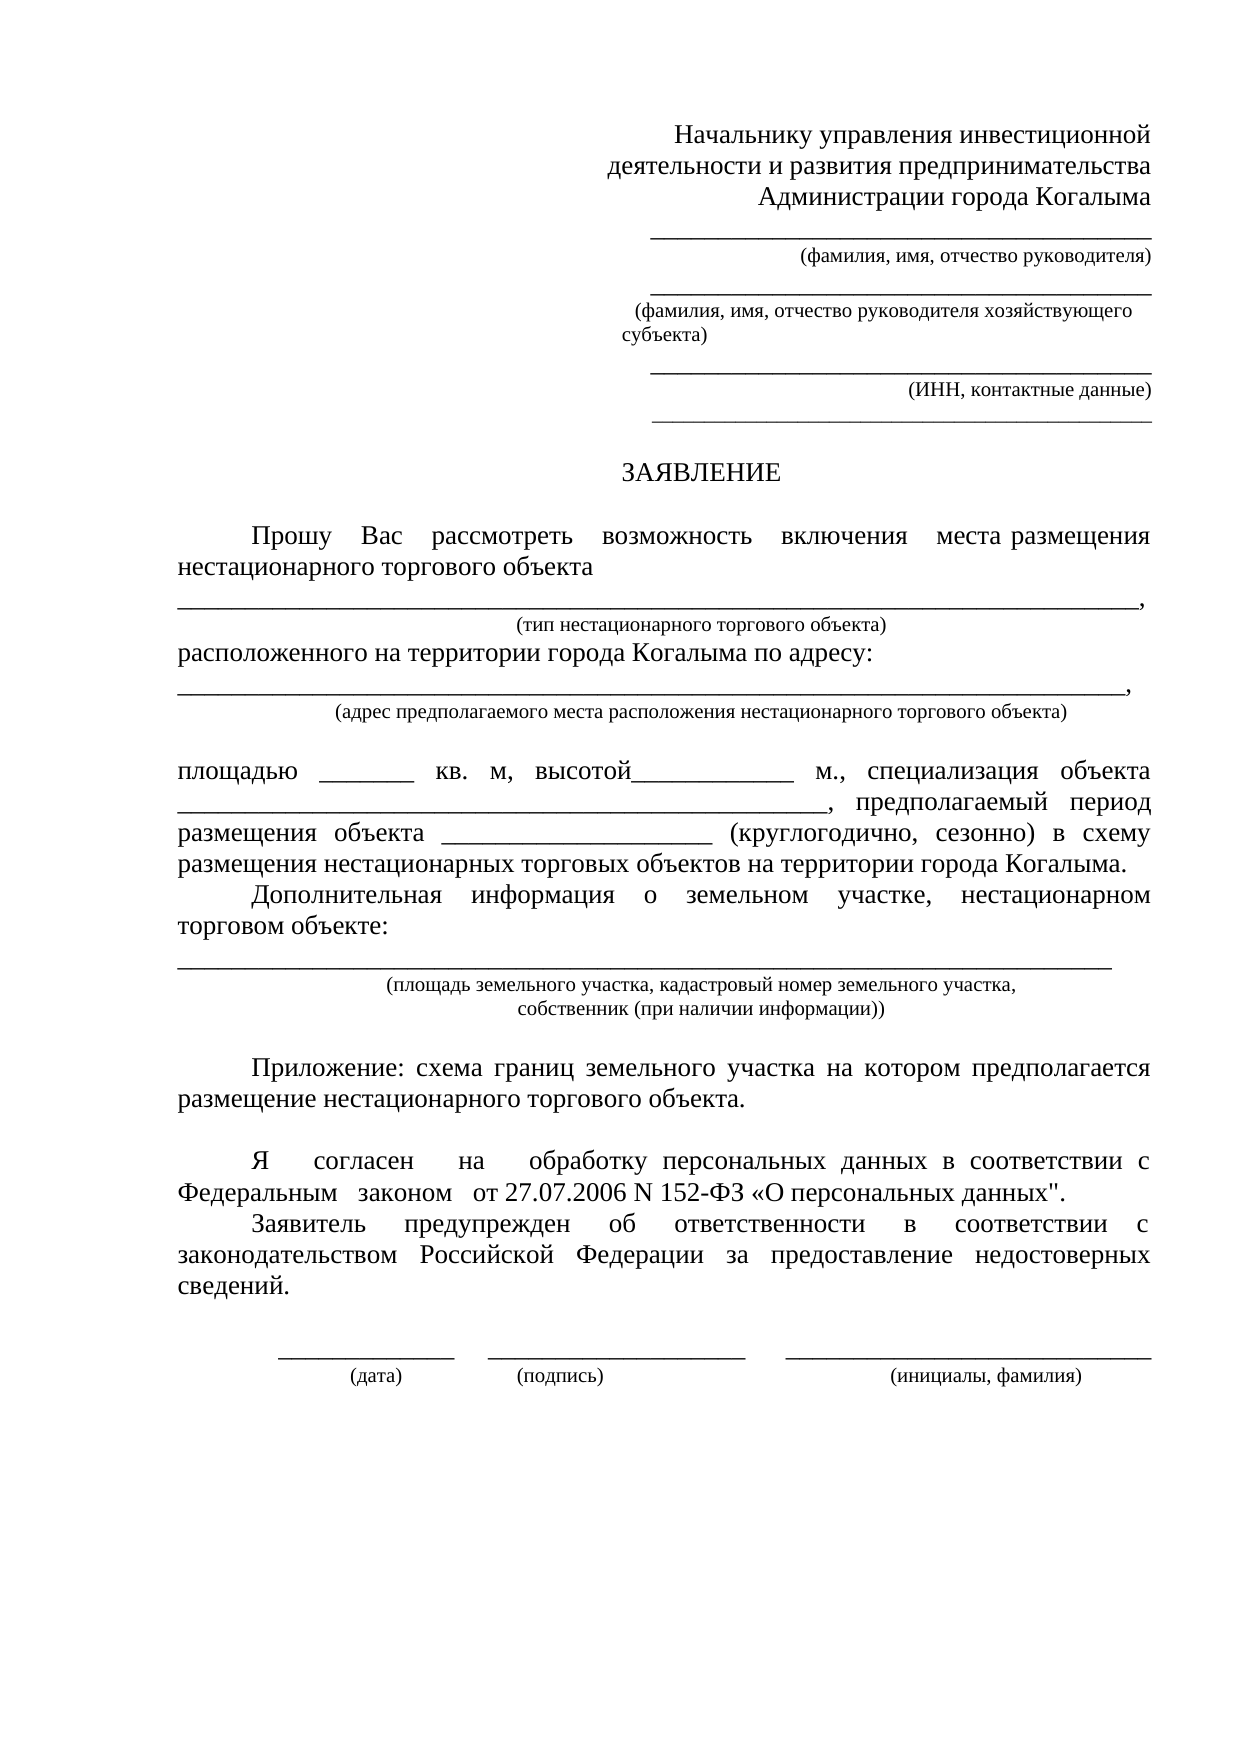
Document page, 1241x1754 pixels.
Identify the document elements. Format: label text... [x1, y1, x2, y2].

text (адрес предполагаемого места расположения нестационарного торгового объекта) [177, 698, 1152, 723]
text _____________________________________ [177, 212, 1152, 243]
text Я согласен на обработку персональных данных в соответствии с Федеральным законом от 27.07.2006 N 152-ФЗ «О персональных данных". [177, 1144, 1152, 1207]
text (тип нестационарного торгового объекта) [177, 612, 1152, 636]
text площадью _______ кв. м, высотой____________ м., специализация объекта ________________________________________________, предполагаемый период размещения объекта ____________________ (круглогодично, сезонно) в схему размещения нестационарных торговых объектов на территории города Когалыма. [177, 754, 1152, 878]
text деятельности и развития предпринимательства [177, 149, 1152, 180]
text ЗАЯВЛЕНИЕ [177, 456, 1152, 488]
text Начальнику управления инвестиционной [177, 118, 1152, 149]
text _______________________________________________________________________, [177, 581, 1152, 612]
text Дополнительная информация о земельном участке, нестационарном торговом объекте: [177, 878, 1152, 941]
text Заявитель предупрежден об ответственности в соответствии с законодательством Российской Федерации за предоставление недостоверных сведений. [177, 1207, 1152, 1300]
text ________________________________________________ [177, 401, 1152, 425]
text _____________________________________________________________________ [177, 941, 1152, 972]
text _____________ ___________________ ___________________________ [177, 1331, 1152, 1362]
text (фамилия, имя, отчество руководителя хозяйствующего субъекта) [177, 298, 1152, 346]
text (площадь земельного участка, кадастровый номер земельного участка, [177, 972, 1152, 996]
text (ИНН, контактные данные) [177, 377, 1152, 401]
text Прошу Вас рассмотреть возможность включения места размещения нестационарного торгового объекта [177, 519, 1152, 581]
text расположенного на территории города Когалыма по адресу: ______________________________________________________________________, [177, 636, 1152, 698]
text Администрации города Когалыма [177, 180, 1152, 212]
text _____________________________________ [177, 346, 1152, 377]
text Приложение: схема границ земельного участка на котором предполагается размещение нестационарного торгового объекта. [177, 1051, 1152, 1113]
text (фамилия, имя, отчество руководителя) [177, 243, 1152, 267]
text _____________________________________ [177, 267, 1152, 298]
text (дата) (подпись) (инициалы, фамилия) [177, 1362, 1152, 1387]
text собственник (при наличии информации)) [177, 996, 1152, 1020]
